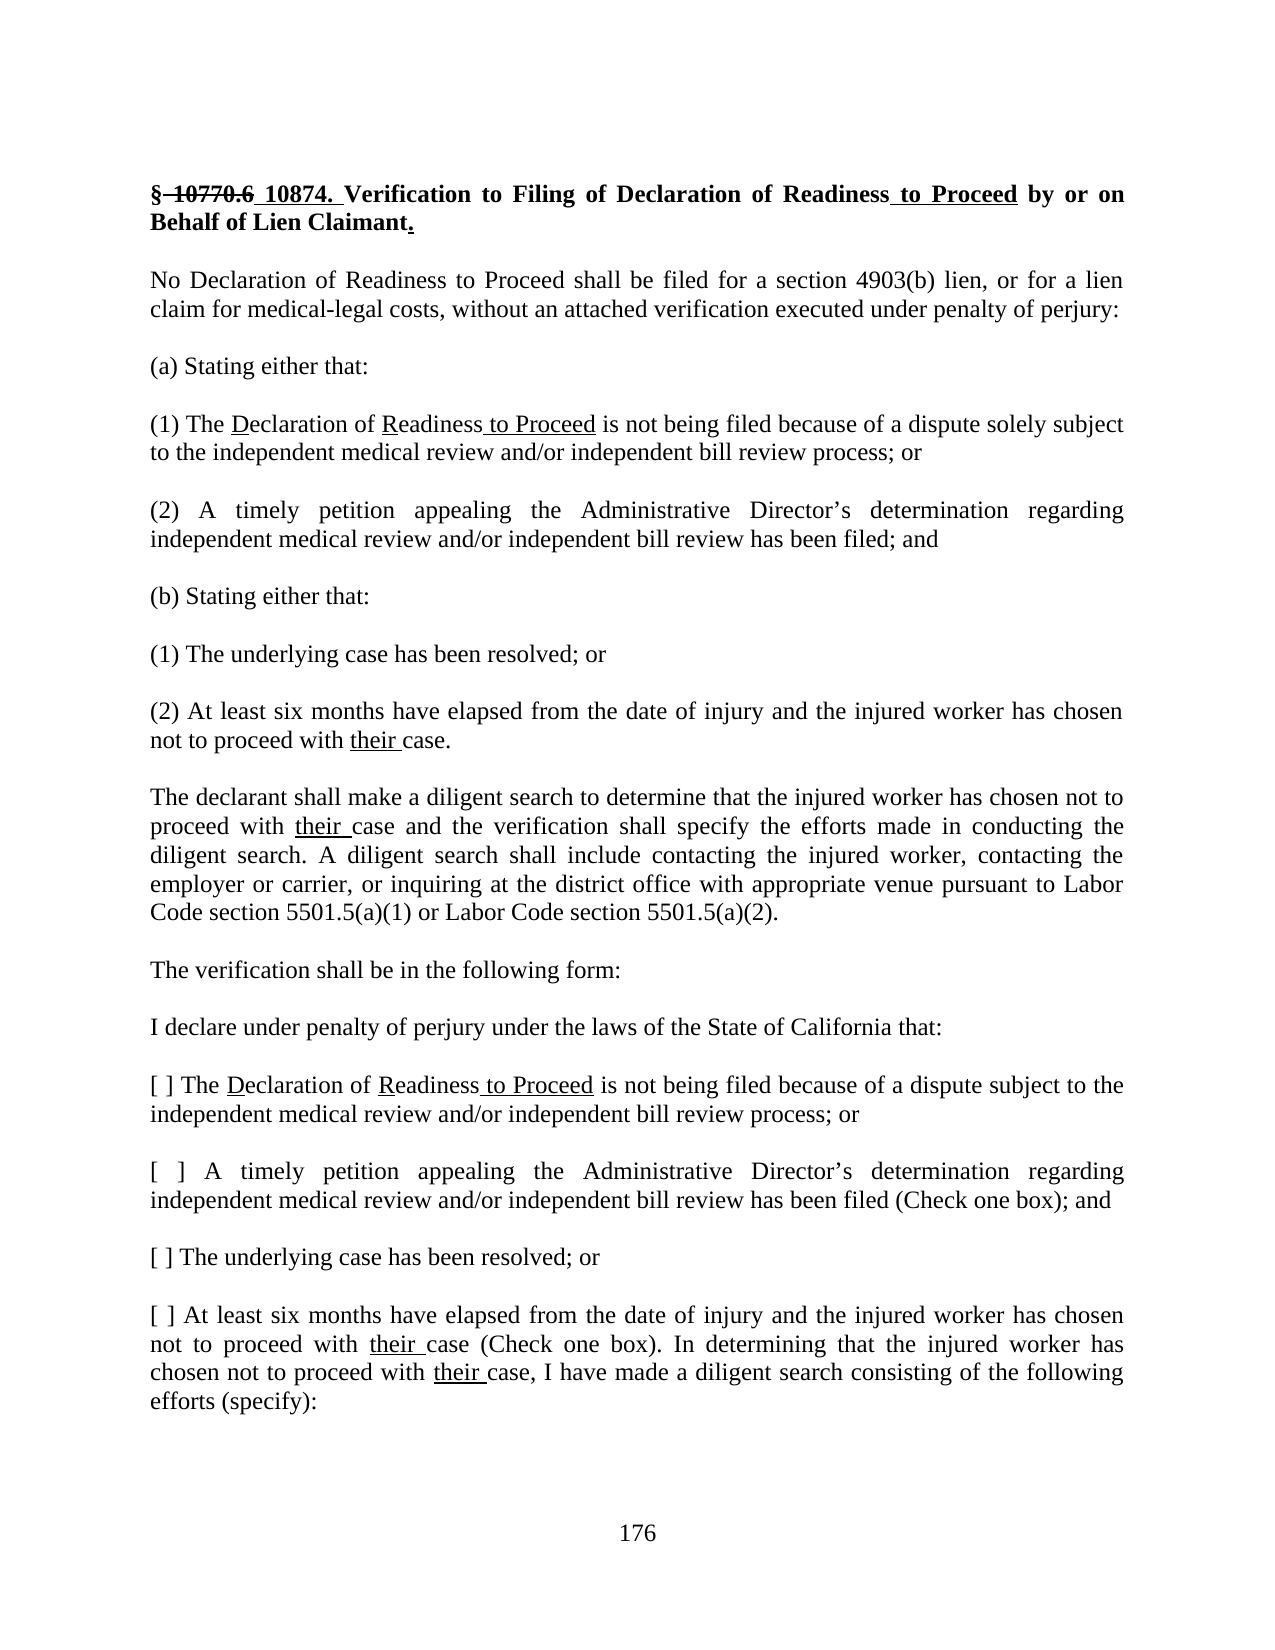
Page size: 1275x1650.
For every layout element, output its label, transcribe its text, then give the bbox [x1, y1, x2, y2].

text (2) At least six months have elapsed from the date of injury and the injured worker has chosen not to proceed with their case. [150, 696, 1125, 754]
text No Declaration of Readiness to Proceed shall be filed for a section 4903(b) lien, or for a lien claim for medical-legal costs, without an attached verification executed under penalty of perjury: [150, 265, 1125, 322]
text (1) The Declaration of Readiness to Proceed is not being filed because of a dispute solely subject to the independent medical review and/or independent bill review process; or [150, 409, 1125, 466]
text [ ] The Declaration of Readiness to Proceed is not being filed because of a dispute subject to the independent medical review and/or independent bill review process; or [150, 1070, 1125, 1127]
text The declarant shall make a diligent search to determine that the injured worker has chosen not to proceed with their case and the verification shall specify the efforts made in conducting the diligent search. A diligent search shall include contacting the injured worker, contacting the employer or carrier, or inquiring at the district office with appropriate venue pursuant to Labor Code section 5501.5(a)(1) or Labor Code section 5501.5(a)(2). [150, 782, 1125, 926]
text (2) A timely petition appealing the Administrative Director’s determination regarding independent medical review and/or independent bill review has been filed; and [150, 495, 1125, 552]
text [ ] A timely petition appealing the Administrative Director’s determination regarding independent medical review and/or independent bill review has been filed (Check one box); and [150, 1156, 1125, 1214]
text I declare under penalty of perjury under the laws of the State of California that: [150, 1012, 1125, 1041]
text [ ] The underlying case has been resolved; or [150, 1242, 1125, 1271]
text (a) Stating either that: [150, 351, 1125, 380]
text § 10770.6 10874. Verification to Filing of Declaration of Readiness to Proceed by or on Behalf of Lien Claimant. [150, 179, 1125, 236]
text The verification shall be in the following form: [150, 955, 1125, 984]
text (1) The underlying case has been resolved; or [150, 639, 1125, 667]
text (b) Stating either that: [150, 581, 1125, 610]
text [ ] At least six months have elapsed from the date of injury and the injured worker has chosen not to proceed with their case (Check one box). In determining that the injured worker has chosen not to proceed with their case, I have made a diligent search consisting of the following efforts (specify): [150, 1300, 1125, 1415]
